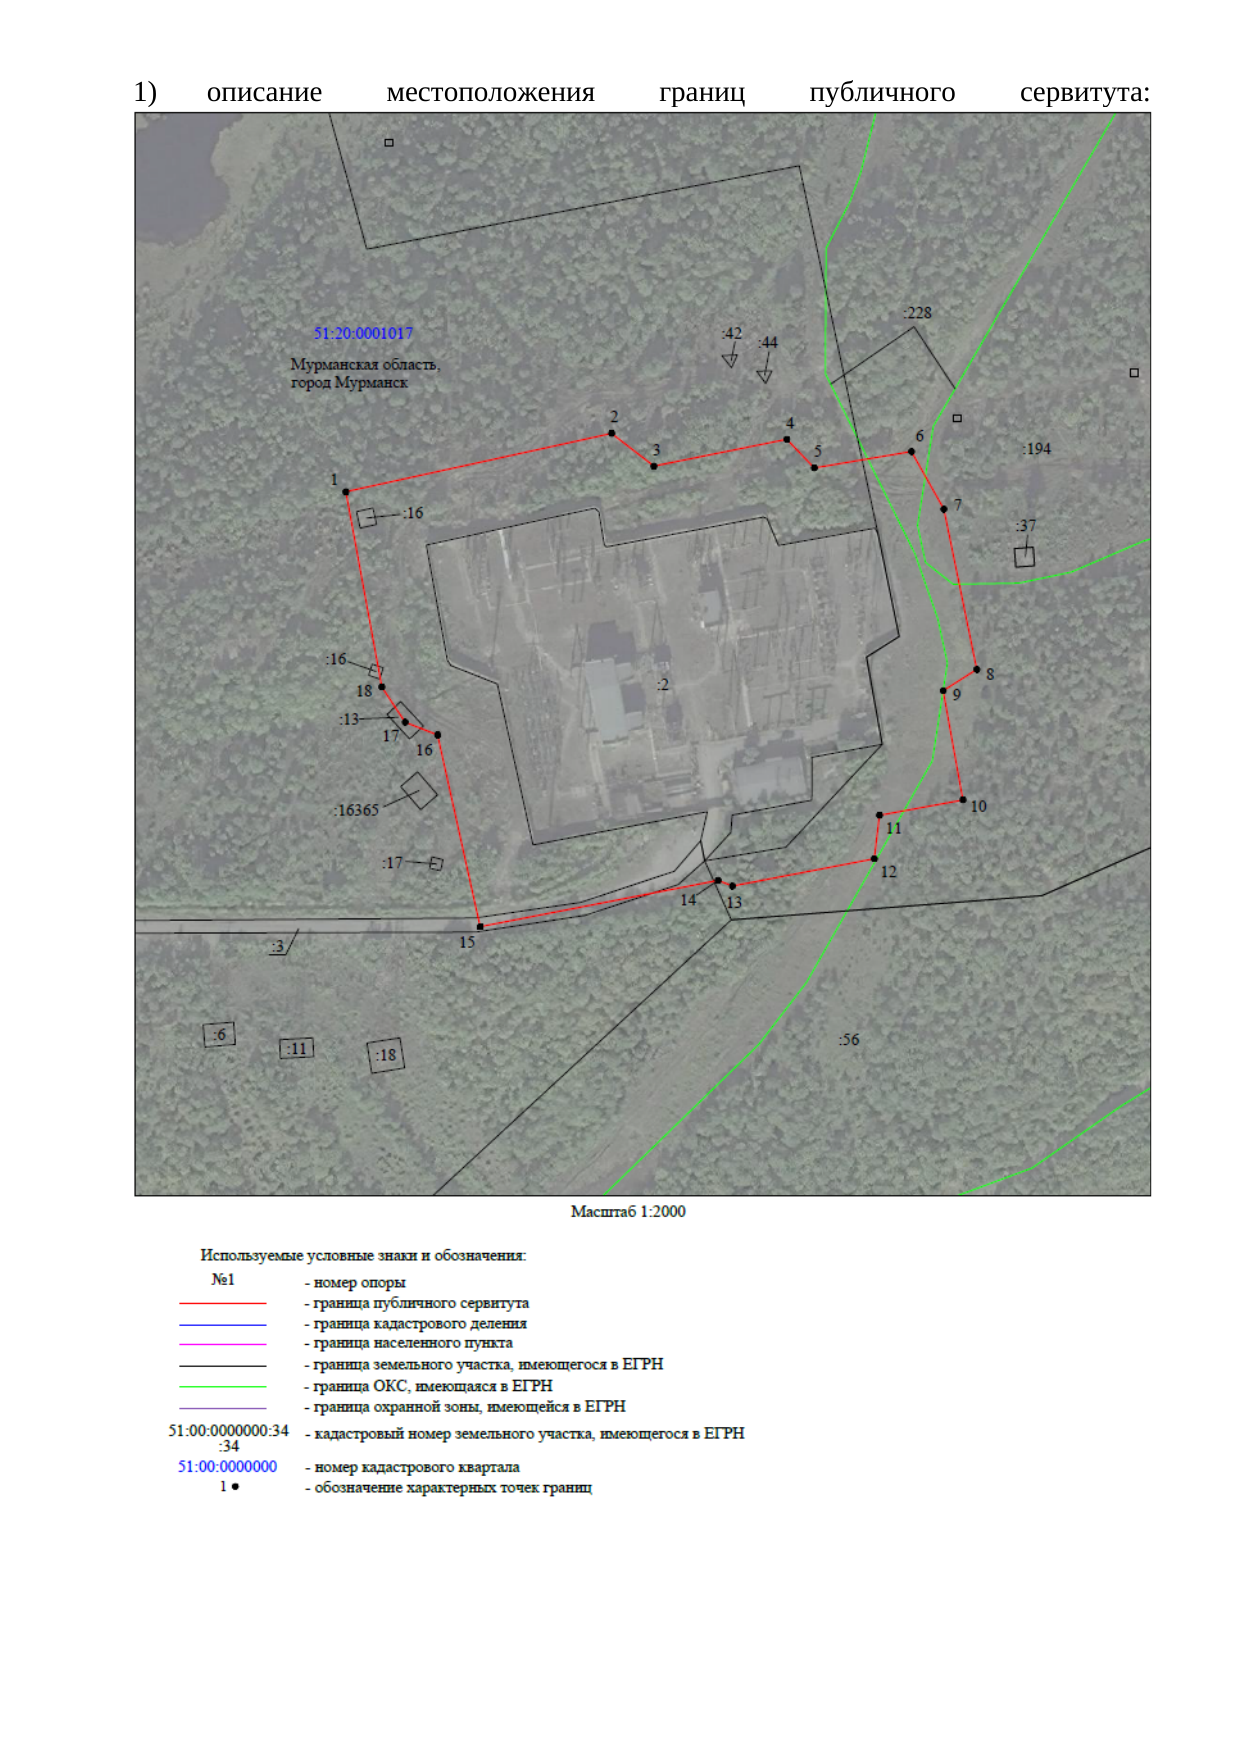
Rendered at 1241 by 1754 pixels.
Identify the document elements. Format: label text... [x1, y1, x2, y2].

list описание местоположения границ публичного сервитута: [133, 74, 1152, 107]
